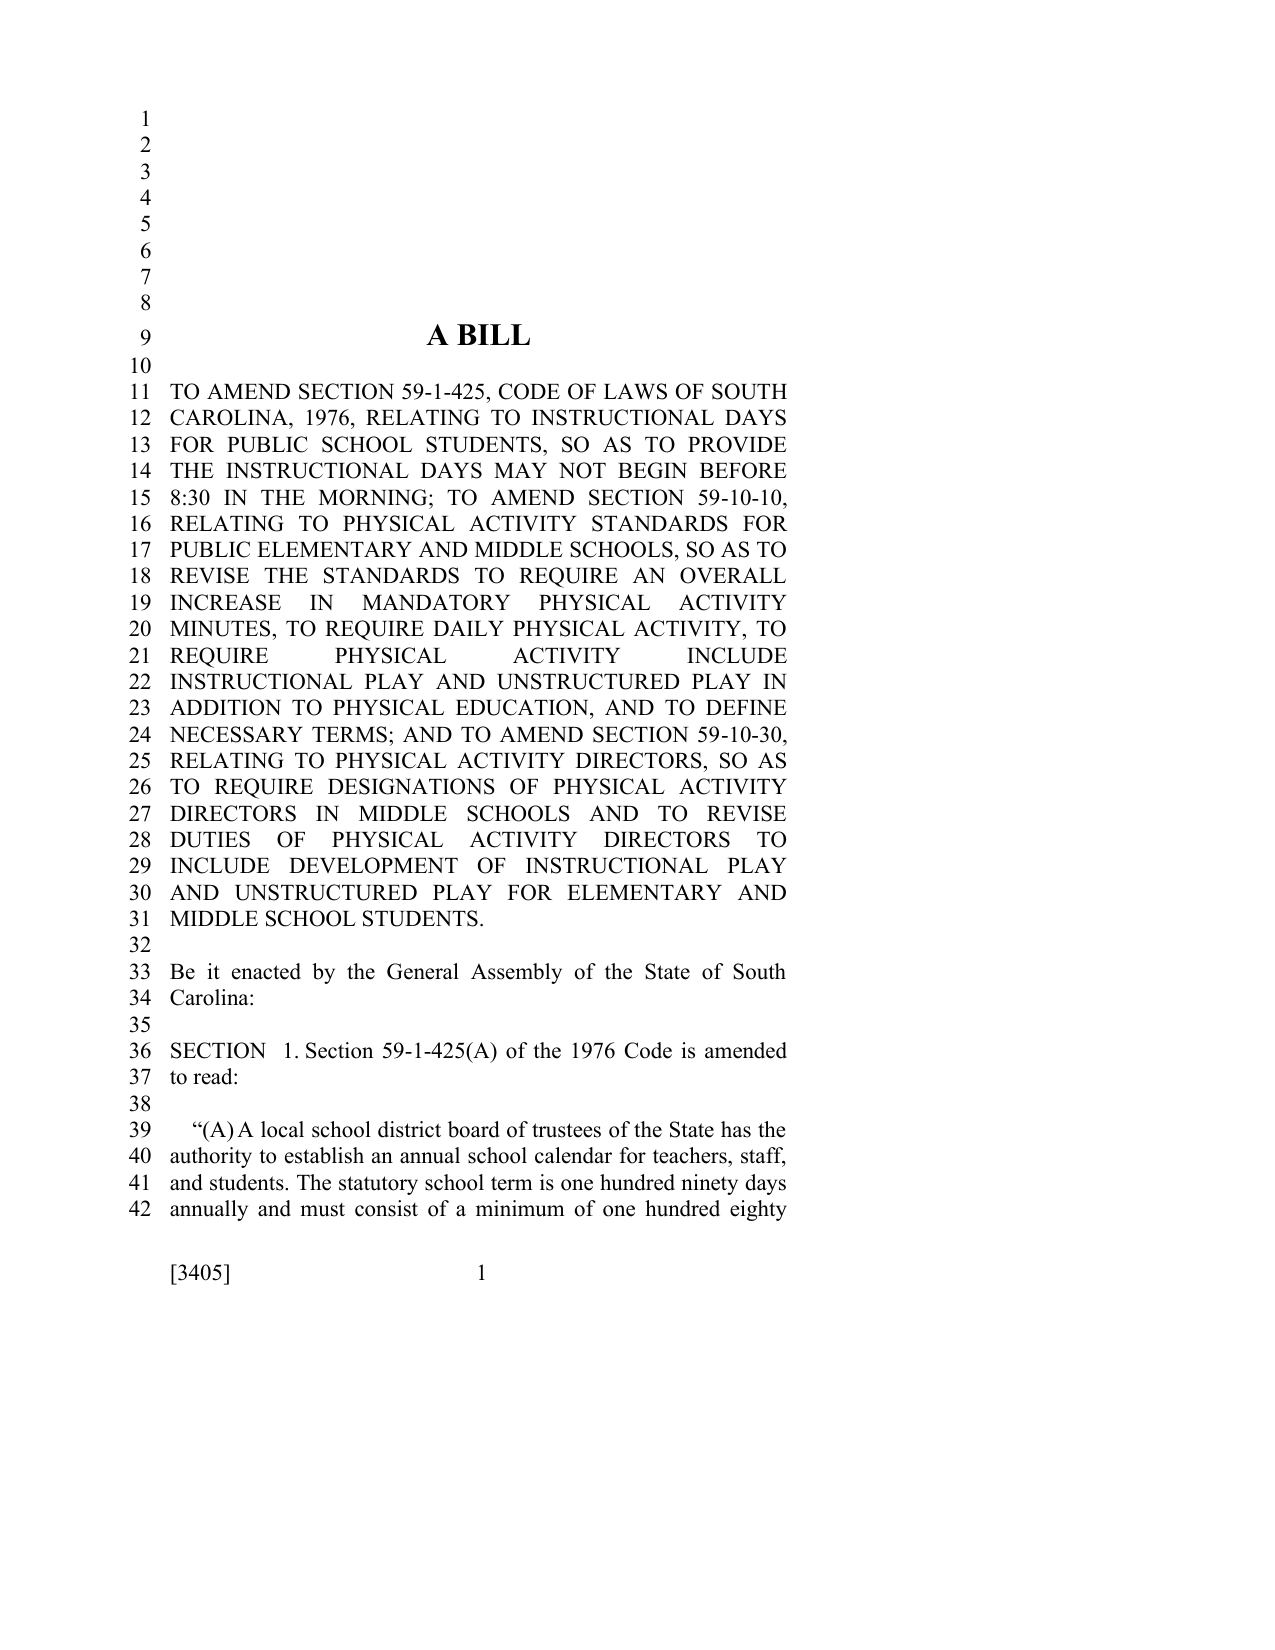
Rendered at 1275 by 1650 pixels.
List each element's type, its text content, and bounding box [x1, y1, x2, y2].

text Be it enacted by the General Assembly of the State of South Carolina: [169, 958, 787, 1011]
text SECTION 1. Section 59-1-425(A) of the 1976 Code is amended to read: [169, 1037, 787, 1090]
text A BILL [169, 316, 787, 352]
text TO AMEND SECTION 59-1-425, CODE OF LAWS OF SOUTH CAROLINA, 1976, RELATING TO INSTRUCTIONAL DAYS FOR PUBLIC SCHOOL STUDENTS, SO AS TO PROVIDE THE INSTRUCTIONAL DAYS MAY NOT BEGIN BEFORE 8:30 IN THE MORNING; TO AMEND SECTION 59-10-10, RELATING TO PHYSICAL ACTIVITY STANDARDS FOR PUBLIC ELEMENTARY AND MIDDLE SCHOOLS, SO AS TO REVISE THE STANDARDS TO REQUIRE AN OVERALL INCREASE IN MANDATORY PHYSICAL ACTIVITY MINUTES, TO REQUIRE DAILY PHYSICAL ACTIVITY, TO REQUIRE PHYSICAL ACTIVITY INCLUDE INSTRUCTIONAL PLAY AND UNSTRUCTURED PLAY IN ADDITION TO PHYSICAL EDUCATION, AND TO DEFINE NECESSARY TERMS; AND TO AMEND SECTION 59-10-30, RELATING TO PHYSICAL ACTIVITY DIRECTORS, SO AS TO REQUIRE DESIGNATIONS OF PHYSICAL ACTIVITY DIRECTORS IN MIDDLE SCHOOLS AND TO REVISE DUTIES OF PHYSICAL ACTIVITY DIRECTORS TO INCLUDE DEVELOPMENT OF INSTRUCTIONAL PLAY AND UNSTRUCTURED PLAY FOR ELEMENTARY AND MIDDLE SCHOOL STUDENTS. [169, 378, 787, 932]
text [169, 1116, 787, 1221]
